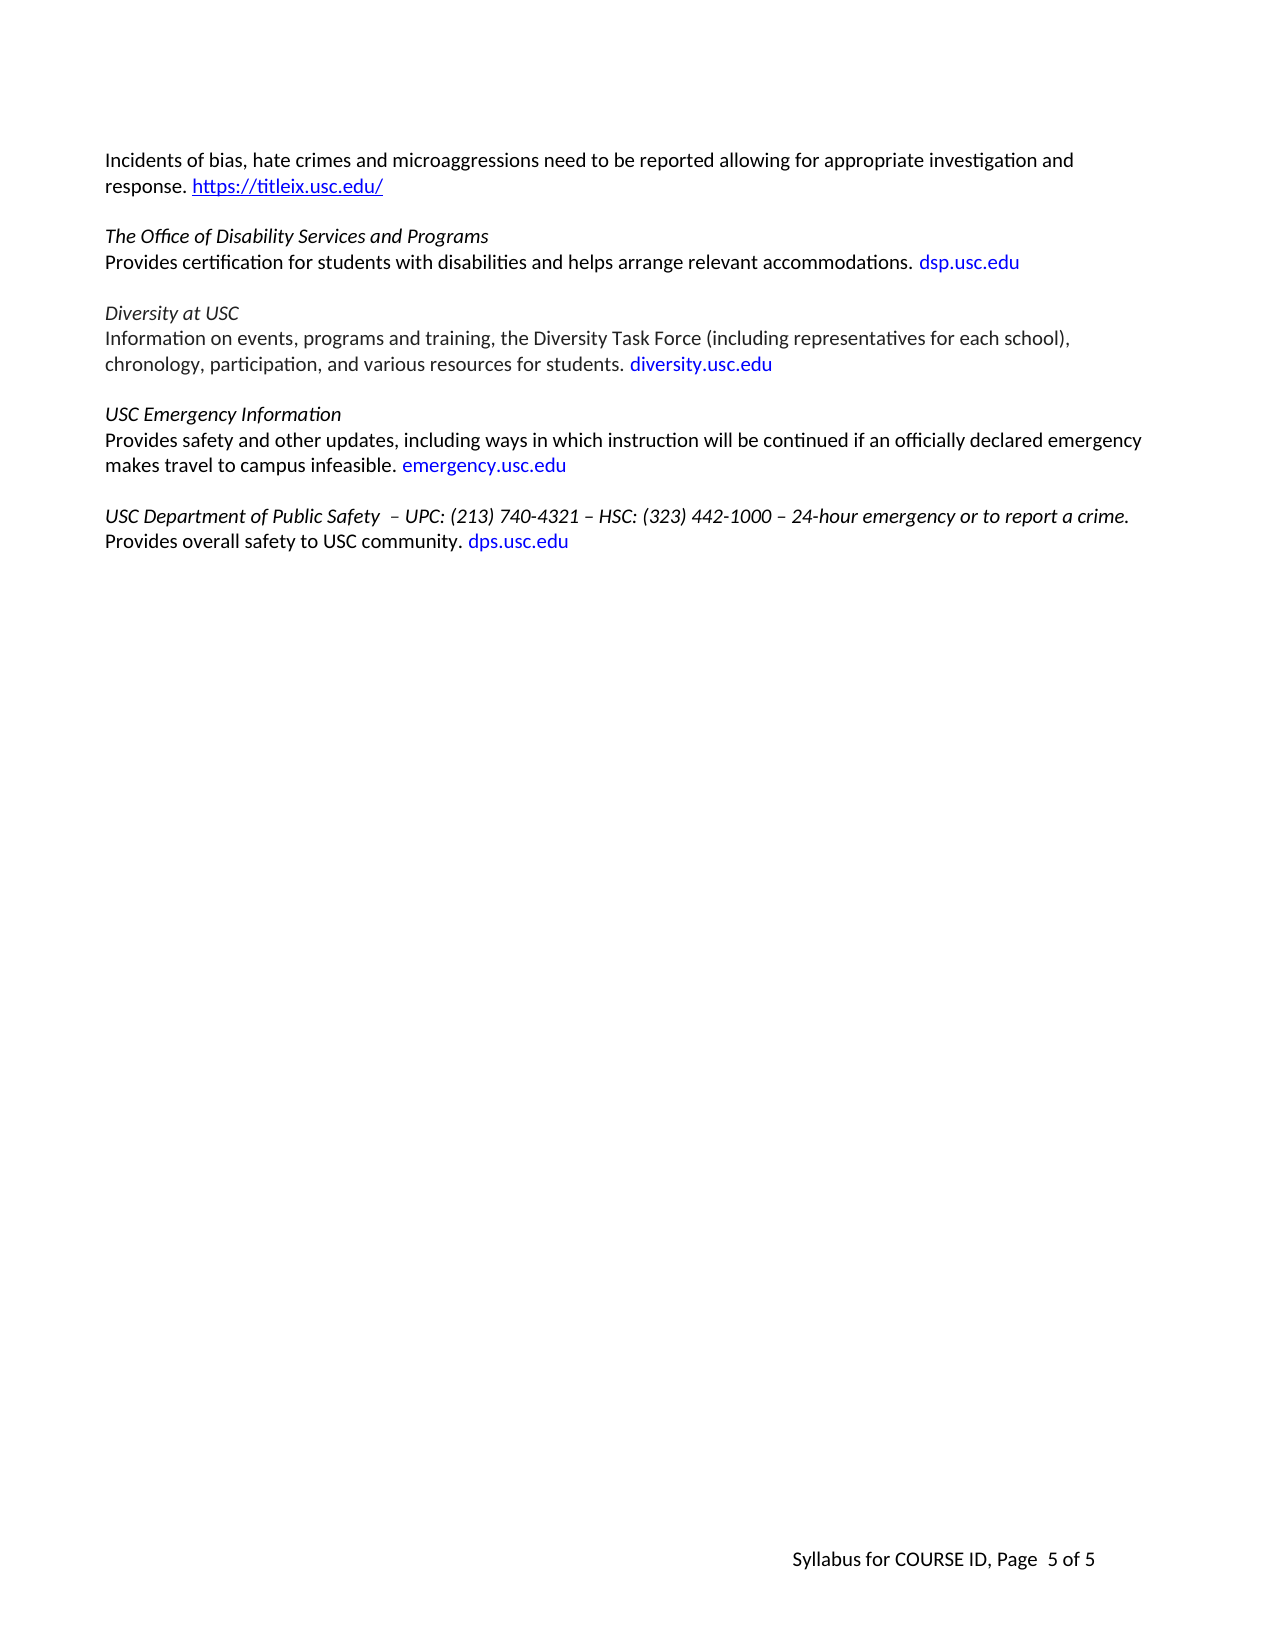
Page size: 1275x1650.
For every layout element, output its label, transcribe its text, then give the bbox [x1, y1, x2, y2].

text Diversity at USC [105, 300, 1155, 325]
text USC Department of Public Safety – UPC: (213) 740-4321 – HSC: (323) 442-1000 – 24-hour emergency or to report a crime. [105, 503, 1155, 529]
text USC Emergency Information [105, 402, 1155, 427]
text Incidents of bias, hate crimes and microaggressions need to be reported allowing for appropriate investigation and response. https://titleix.usc.edu/ [105, 147, 1155, 198]
text Provides safety and other updates, including ways in which instruction will be continued if an officially declared emergency makes travel to campus infeasible. emergency.usc.edu [105, 427, 1155, 478]
text Provides overall safety to USC community. dps.usc.edu [105, 529, 1155, 554]
text Provides certification for students with disabilities and helps arrange relevant accommodations. dsp.usc.edu [105, 249, 1155, 274]
text The Office of Disability Services and Programs [105, 224, 1155, 249]
text Information on events, programs and training, the Diversity Task Force (including representatives for each school), chronology, participation, and various resources for students. diversity.usc.edu [105, 325, 1155, 376]
